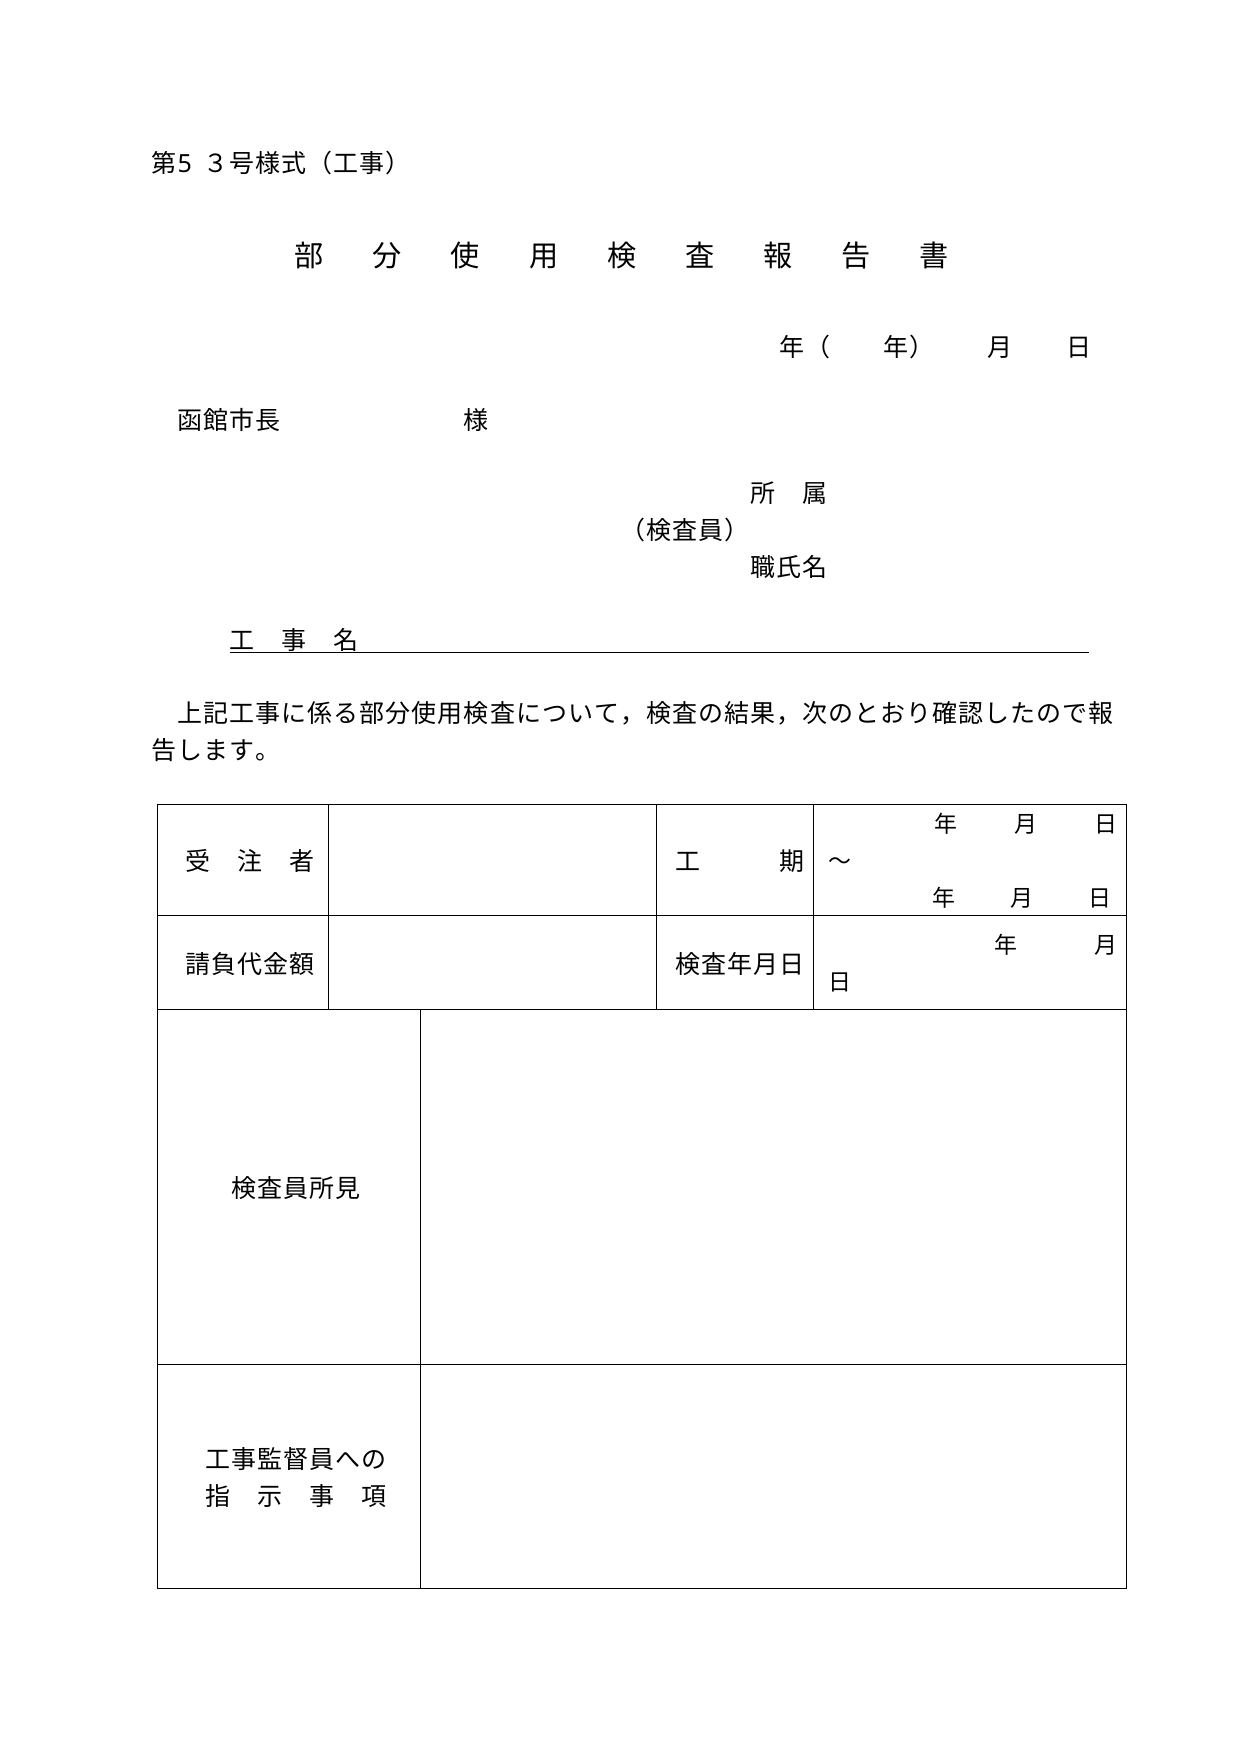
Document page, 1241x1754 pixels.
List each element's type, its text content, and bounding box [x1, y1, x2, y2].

text 年（ 年） 月 日 [151, 327, 1092, 364]
text 第5３号様式（工事） [151, 144, 1115, 180]
table_cell 工事監督員への 指 示 事 項 [158, 1365, 420, 1588]
text 職氏名 [610, 547, 1115, 584]
text 函館市長 様 [151, 400, 1115, 437]
table_header [329, 805, 656, 915]
table_cell [329, 916, 656, 1009]
table_cell [421, 1365, 1126, 1588]
table_cell 請負代金額 [158, 916, 328, 1009]
table_header 工 期 [657, 805, 813, 915]
table_cell [421, 1010, 1126, 1363]
text 所 属 [610, 474, 1115, 510]
text 工 事 名 [220, 620, 1115, 657]
table_cell 検査年月日 [657, 916, 813, 1009]
table_header 年 月 日～ 年 月 日 [814, 805, 1126, 915]
table_cell 年 月 日 [814, 916, 1126, 1009]
text 部 分 使 用 検 査 報 告 書 [151, 217, 1115, 290]
text 上記工事に係る部分使用検査について，検査の結果，次のとおり確認したので報告します。 [151, 694, 1115, 767]
text （検査員） [610, 510, 1115, 547]
table_header 受 注 者 [158, 805, 328, 915]
table_cell 検査員所見 [158, 1010, 420, 1363]
